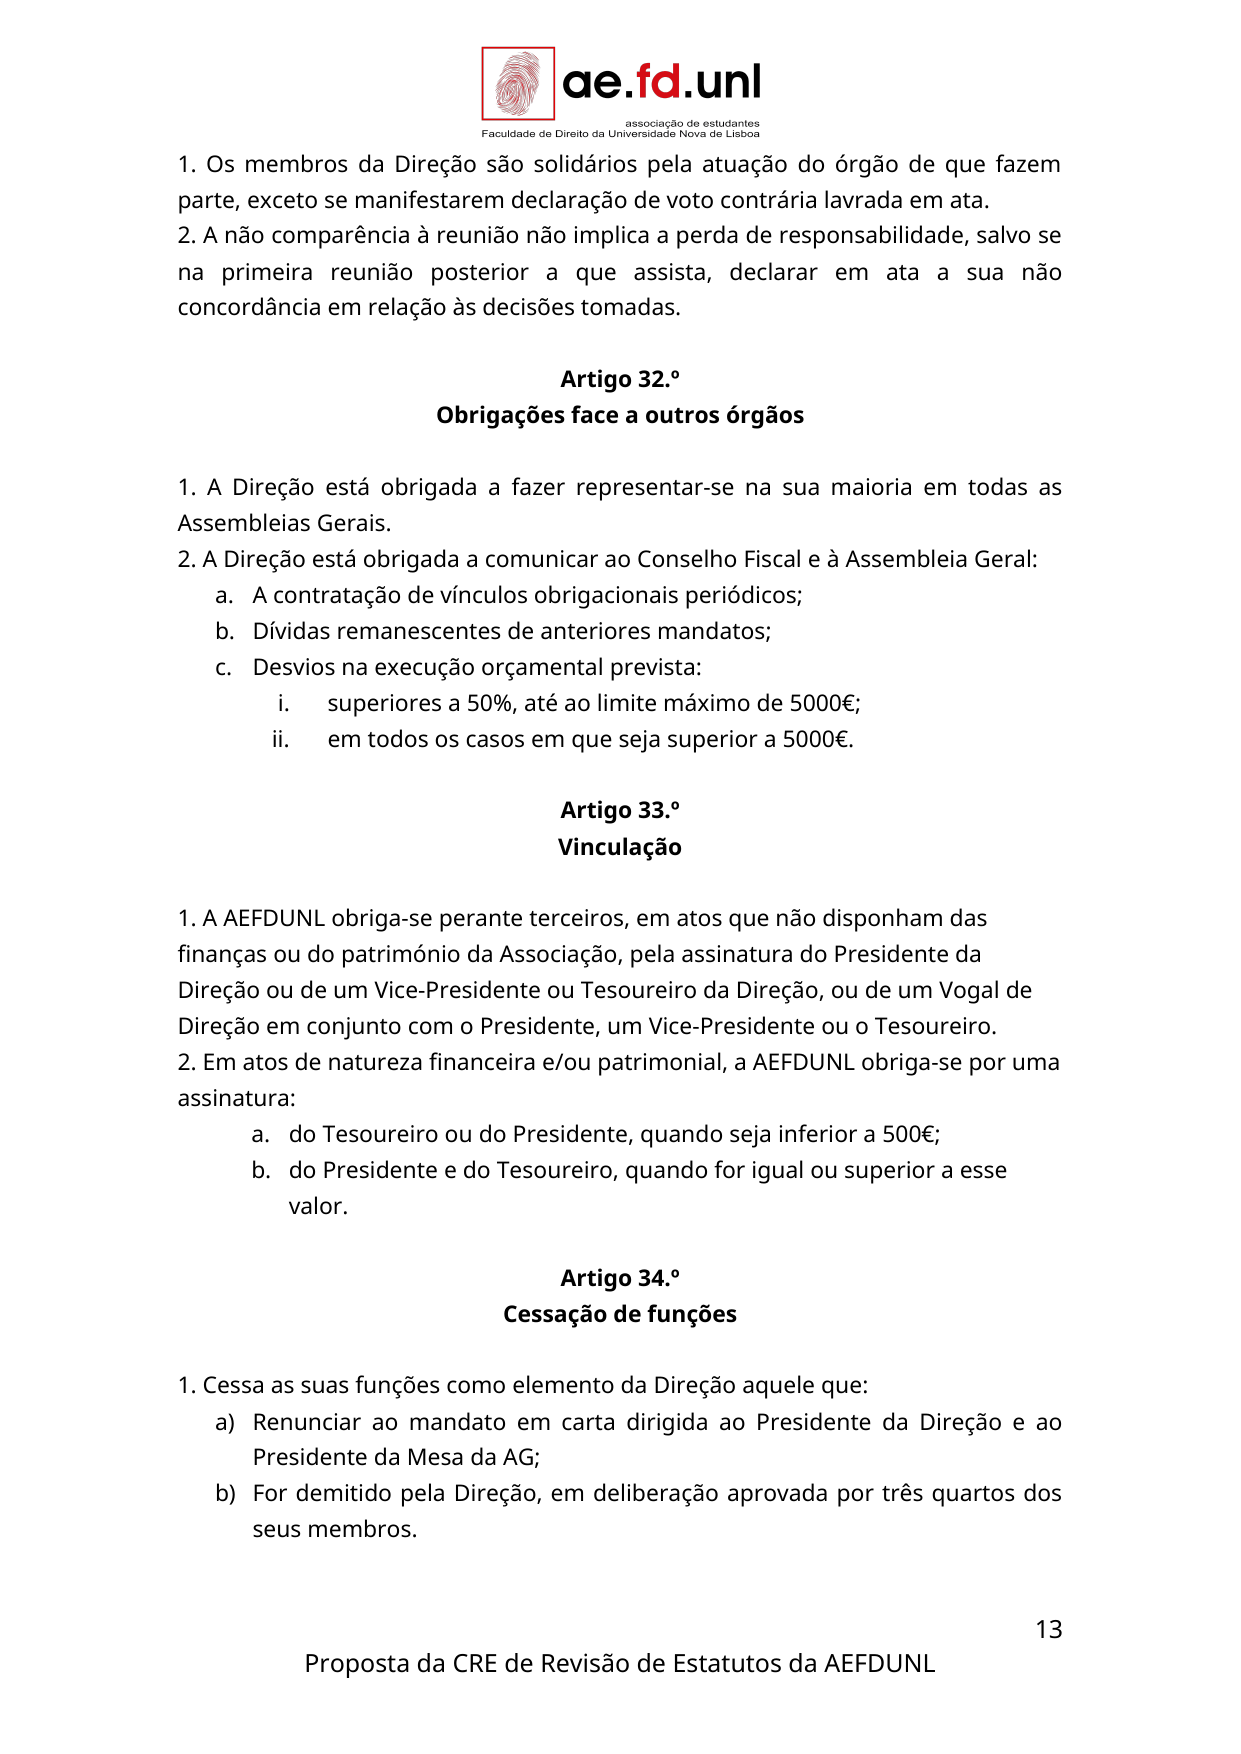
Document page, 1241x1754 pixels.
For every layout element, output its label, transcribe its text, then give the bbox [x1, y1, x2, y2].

list do Tesoureiro ou do Presidente, quando seja inferior a 500€; [251, 1118, 1063, 1149]
text Vinculação [177, 830, 1063, 862]
text Artigo 32.º [177, 363, 1063, 394]
text Cessação de funções [177, 1298, 1063, 1329]
text Artigo 33.º [177, 794, 1063, 826]
list do Presidente e do Tesoureiro, quando for igual ou superior a esse valor. [251, 1154, 1063, 1221]
text Artigo 34.º [177, 1262, 1063, 1293]
list Desvios na execução orçamental prevista: [215, 651, 1063, 682]
text Obrigações face a outros órgãos [177, 399, 1063, 430]
list superiores a 50%, até ao limite máximo de 5000€; [290, 687, 1063, 718]
text 2. A Direção está obrigada a comunicar ao Conselho Fiscal e à Assembleia Geral: [177, 543, 1063, 574]
text 1. Cessa as suas funções como elemento da Direção aquele que: [177, 1369, 1063, 1401]
text 2. A não comparência à reunião não implica a perda de responsabilidade, salvo se na primeira reunião posterior a que assista, declarar em ata a sua não concordância em relação às decisões tomadas. [177, 219, 1063, 323]
text 2. Em atos de natureza financeira e/ou patrimonial, a AEFDUNL obriga-se por uma assinatura: [177, 1046, 1063, 1113]
list em todos os casos em que seja superior a 5000€. [290, 723, 1063, 754]
list For demitido pela Direção, em deliberação aprovada por três quartos dos seus membros. [215, 1477, 1063, 1544]
list Dívidas remanescentes de anteriores mandatos; [215, 615, 1063, 646]
text 1. Os membros da Direção são solidários pela atuação do órgão de que fazem parte, exceto se manifestarem declaração de voto contrária lavrada em ata. [177, 148, 1063, 215]
text 1. A Direção está obrigada a fazer representar-se na sua maioria em todas as Assembleias Gerais. [177, 471, 1063, 538]
text 1. A AEFDUNL obriga-se perante terceiros, em atos que não disponham das finanças ou do património da Associação, pela assinatura do Presidente da Direção ou de um Vice-Presidente ou Tesoureiro da Direção, ou de um Vogal de Direção em conjunto com o Presidente, um Vice-Presidente ou o Tesoureiro. [177, 902, 1063, 1041]
list A contratação de vínculos obrigacionais periódicos; [215, 579, 1063, 610]
list Renunciar ao mandato em carta dirigida ao Presidente da Direção e ao Presidente da Mesa da AG; [215, 1405, 1063, 1473]
picture [469, 37, 772, 148]
